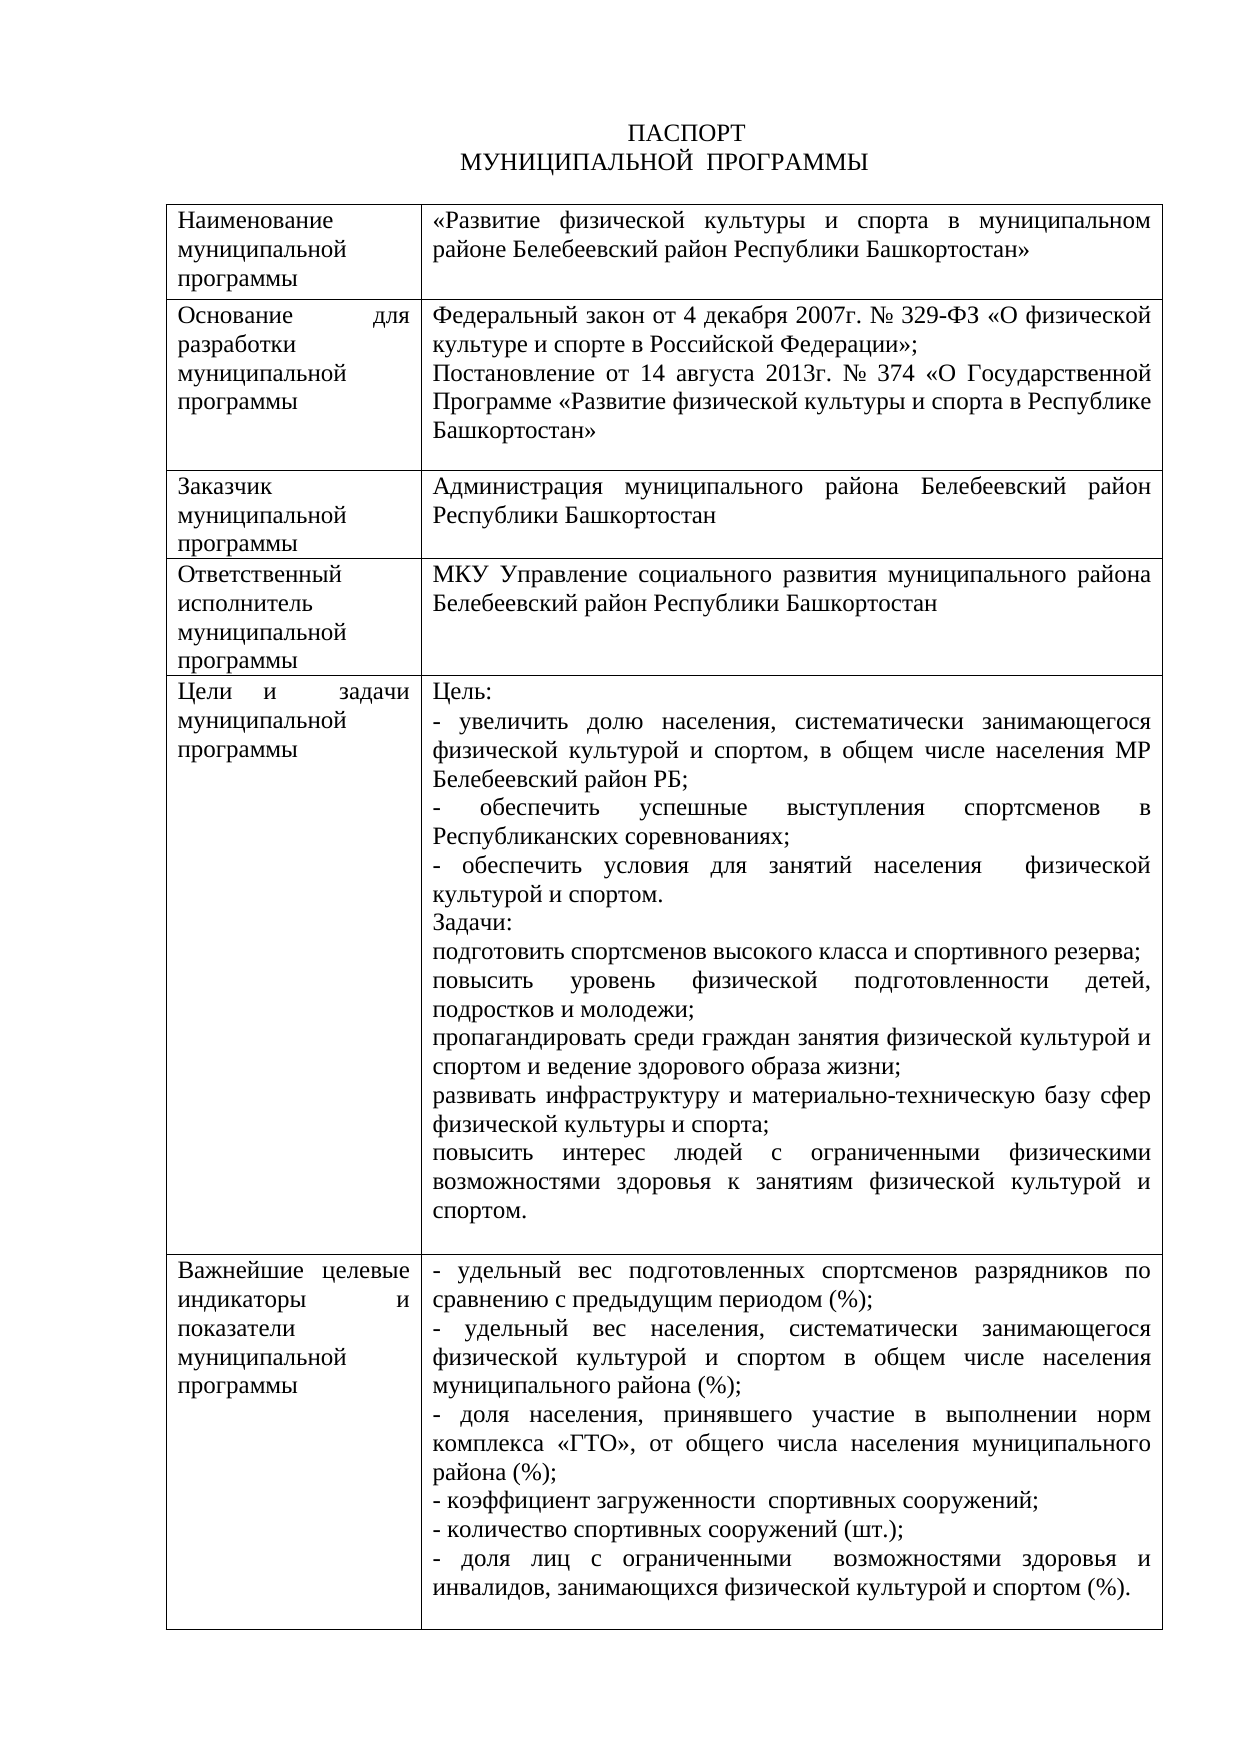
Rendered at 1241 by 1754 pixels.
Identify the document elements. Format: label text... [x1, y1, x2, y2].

text ПАСПОРТ [251, 118, 1152, 147]
table_cell Основание для разработки муниципальной программы [167, 300, 421, 470]
text МУНИЦИПАЛЬНОЙ ПРОГРАММЫ [177, 147, 1152, 176]
table_cell - удельный вес подготовленных спортсменов разрядников по сравнению с предыдущим периодом (%); - удельный вес населения, систематически занимающегося физической культурой и спортом в общем числе населения муниципального района (%); - доля населения, принявшего участие в выполнении норм комплекса «ГТО», от общего числа населения муниципального района (%); - коэффициент загруженности спортивных сооружений; - количество спортивных сооружений (шт.); - доля лиц с ограниченными возможностями здоровья и инвалидов, занимающихся физической культурой и спортом (%). [422, 1255, 1162, 1629]
table_header «Развитие физической культуры и спорта в муниципальном районе Белебеевский район Республики Башкортостан» [422, 205, 1162, 299]
table_cell Заказчик муниципальной программы [167, 471, 421, 558]
table_cell МКУ Управление социального развития муниципального района Белебеевский район Республики Башкортостан [422, 559, 1162, 675]
table_cell Федеральный закон от 4 декабря 2007г. № 329-ФЗ «О физической культуре и спорте в Российской Федерации»; Постановление от 14 августа 2013г. № 374 «О Государственной Программе «Развитие физической культуры и спорта в Республике Башкортостан» [422, 300, 1162, 470]
table_cell - увеличить долю населения, систематически занимающегося физической культурой и спортом, в общем числе населения МР Белебеевский район РБ; - обеспечить успешные выступления спортсменов в Республиканских соревнованиях; - обеспечить условия для занятий населения физической культурой и спортом. Задачи: подготовить спортсменов высокого класса и спортивного резерва; повысить уровень физической подготовленности детей, подростков и молодежи; пропагандировать среди граждан занятия физической культурой и спортом и ведение здорового образа жизни; развивать инфраструктуру и материально-техническую базу сфер физической культуры и спорта; повысить интерес людей с ограниченными физическими возможностями здоровья к занятиям физической культурой и спортом. [422, 705, 1162, 1254]
table_header Наименование муниципальной программы [167, 205, 421, 299]
table_cell Важнейшие целевые индикаторы и показатели муниципальной программы [167, 1255, 421, 1629]
table_cell Администрация муниципального района Белебеевский район Республики Башкортостан [422, 471, 1162, 558]
table_cell Ответственный исполнитель муниципальной программы [167, 559, 421, 675]
table_cell Цели и задачи муниципальной программы [167, 676, 421, 1254]
table_cell Цель: [422, 676, 1162, 705]
